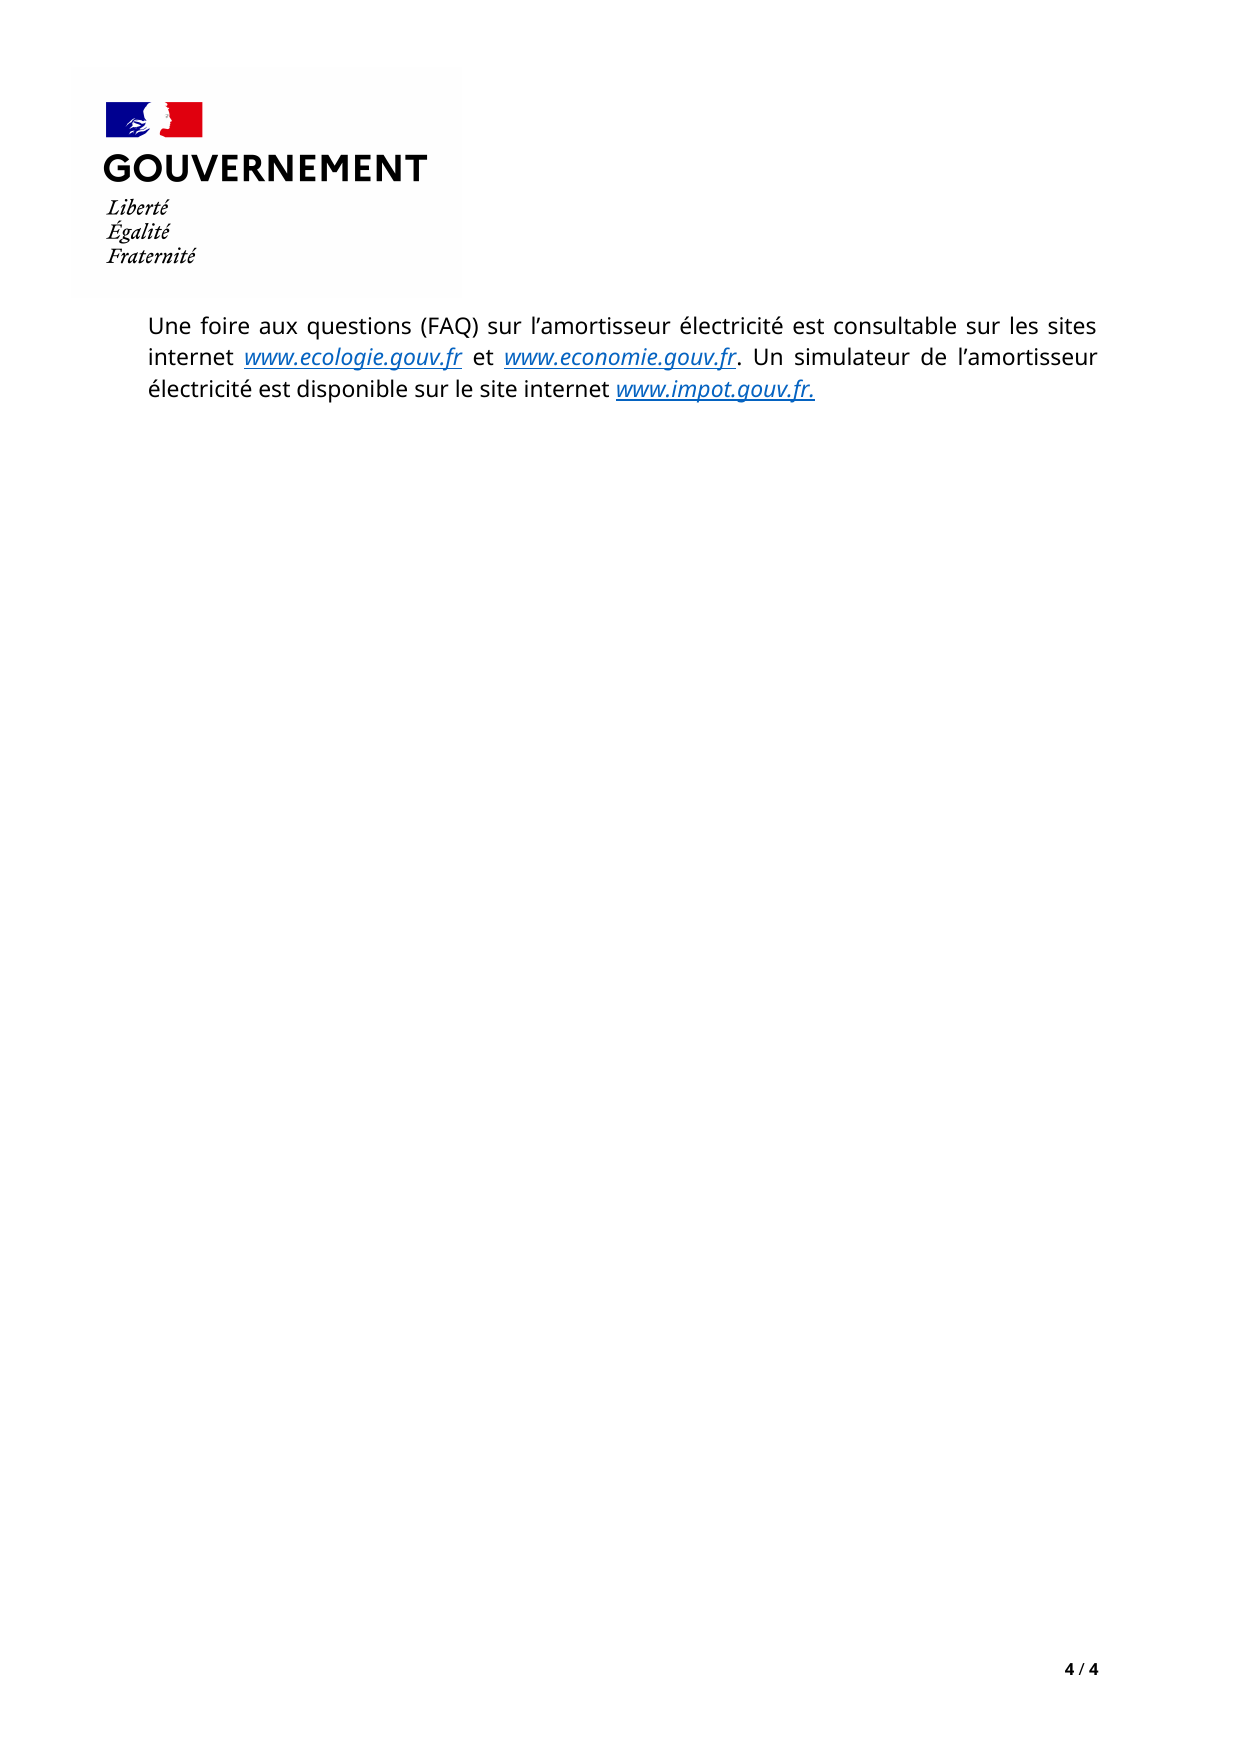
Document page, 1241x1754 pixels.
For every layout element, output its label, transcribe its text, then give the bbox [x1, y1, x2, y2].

text Une foire aux questions (FAQ) sur l’amortisseur électricité est consultable sur les sites internet www.ecologie.gouv.fr et www.economie.gouv.fr. Un simulateur de l’amortisseur électricité est disponible sur le site internet www.impot.gouv.fr. [148, 310, 1098, 404]
picture [71, 67, 462, 298]
